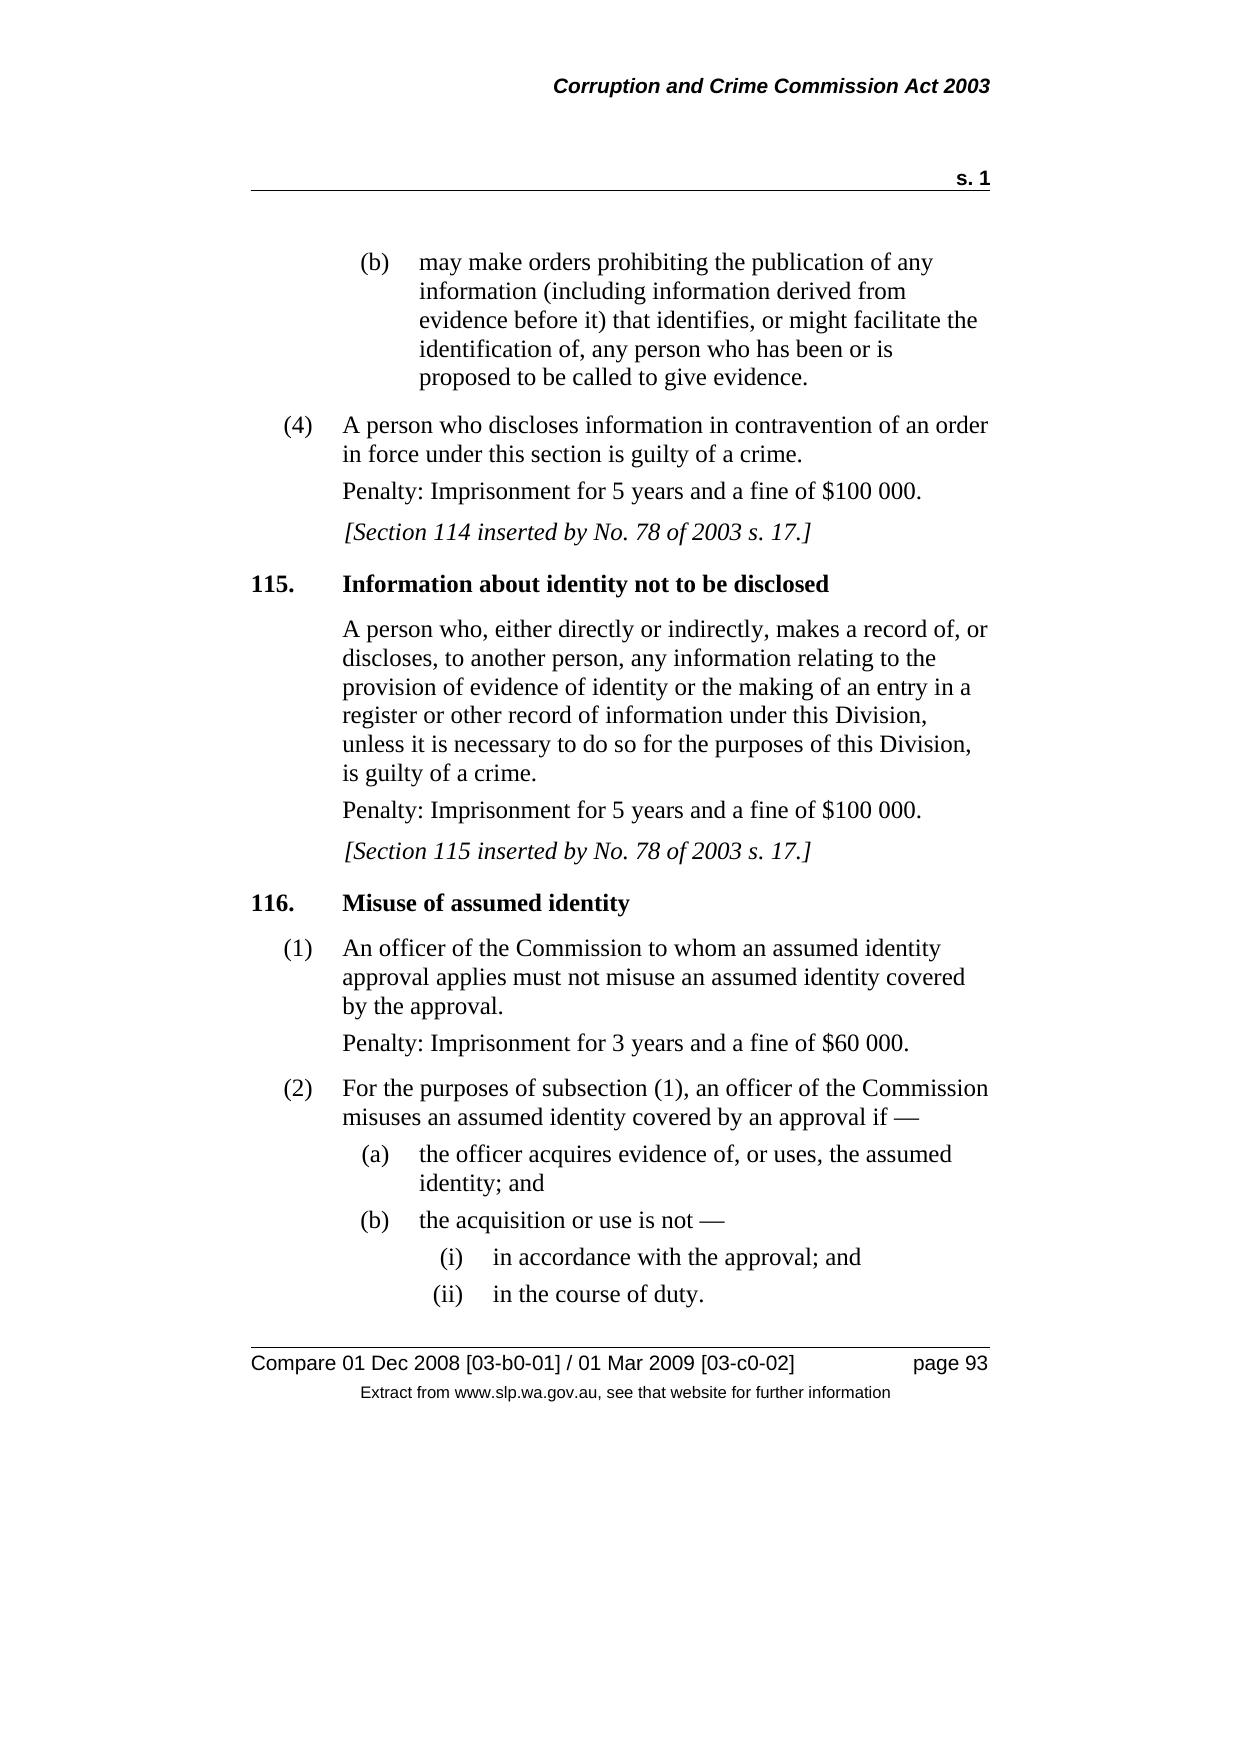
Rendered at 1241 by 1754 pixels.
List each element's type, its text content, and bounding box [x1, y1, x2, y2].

text Penalty: Imprisonment for 5 years and a fine of $100 000. [251, 476, 990, 504]
text [Section 115 inserted by No. 78 of 2003 s. 17.] [251, 836, 990, 865]
text (a) the officer acquires evidence of, or uses, the assumed identity; and [251, 1139, 990, 1197]
text Penalty: Imprisonment for 3 years and a fine of $60 000. [251, 1028, 990, 1057]
text (b) the acquisition or use is not — [251, 1205, 990, 1234]
text (1) An officer of the Commission to whom an assumed identity approval applies must not misuse an assumed identity covered by the approval. [251, 933, 990, 1019]
text (2) For the purposes of subsection (1), an officer of the Commission misuses an assumed identity covered by an approval if — [251, 1073, 990, 1131]
text [Section 114 inserted by No. 78 of 2003 s. 17.] [251, 517, 990, 546]
text A person who, either directly or indirectly, makes a record of, or discloses, to another person, any information relating to the provision of evidence of identity or the making of an entry in a register or other record of information under this Division, unless it is necessary to do so for the purposes of this Division, is guilty of a crime. [251, 614, 990, 787]
text Penalty: Imprisonment for 5 years and a fine of $100 000. [251, 795, 990, 824]
text (4) A person who discloses information in contravention of an order in force under this section is guilty of a crime. [251, 410, 990, 467]
subtitle 115. Information about identity not to be disclosed [251, 569, 990, 597]
text (ii) in the course of duty. [251, 1279, 990, 1308]
text (b) may make orders prohibiting the publication of any information (including information derived from evidence before it) that identifies, or might facilitate the identification of, any person who has been or is proposed to be called to give evidence. [251, 247, 990, 391]
text (i) in accordance with the approval; and [251, 1242, 990, 1271]
subtitle 116. Misuse of assumed identity [251, 888, 990, 917]
